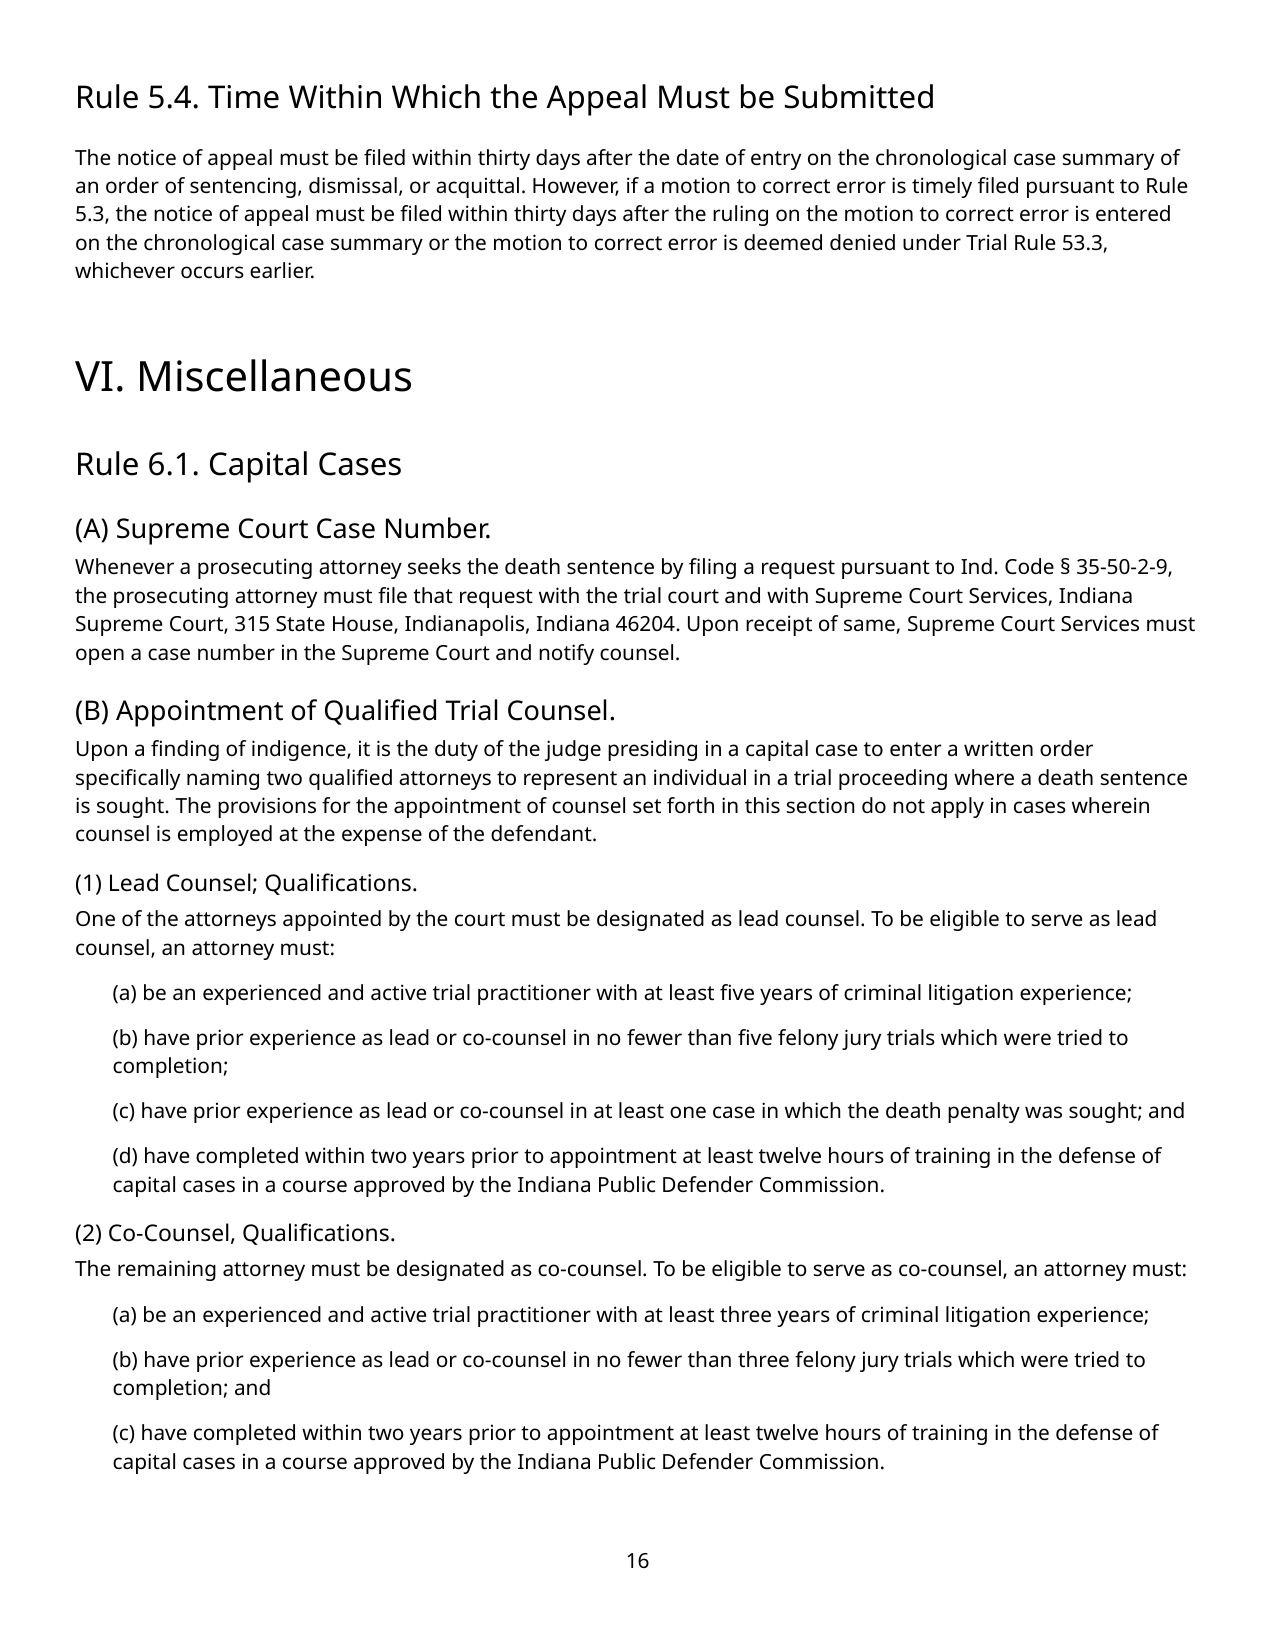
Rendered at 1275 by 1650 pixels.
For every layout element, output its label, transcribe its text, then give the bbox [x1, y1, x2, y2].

subtitle (2) Co-Counsel, Qualifications. [75, 1217, 1200, 1248]
text (a) be an experienced and active trial practitioner with at least five years of criminal litigation experience; [112, 978, 1200, 1006]
subtitle Rule 5.4. Time Within Which the Appeal Must be Submitted [75, 75, 1200, 118]
text (d) have completed within two years prior to appointment at least twelve hours of training in the defense of capital cases in a course approved by the Indiana Public Defender Commission. [112, 1141, 1200, 1198]
subtitle Rule 6.1. Capital Cases [75, 442, 1200, 484]
text Upon a finding of indigence, it is the duty of the judge presiding in a capital case to enter a written order specifically naming two qualified attorneys to represent an individual in a trial proceeding where a death sentence is sought. The provisions for the appointment of counsel set forth in this section do not apply in cases wherein counsel is employed at the expense of the defendant. [75, 734, 1200, 848]
subtitle (A) Supreme Court Case Number. [75, 509, 1200, 546]
text The notice of appeal must be filed within thirty days after the date of entry on the chronological case summary of an order of sentencing, dismissal, or acquittal. However, if a motion to correct error is timely filed pursuant to Rule 5.3, the notice of appeal must be filed within thirty days after the ruling on the motion to correct error is entered on the chronological case summary or the motion to correct error is deemed denied under Trial Rule 53.3, whichever occurs earlier. [75, 143, 1200, 285]
text (b) have prior experience as lead or co-counsel in no fewer than three felony jury trials which were tried to completion; and [112, 1345, 1200, 1402]
text (a) be an experienced and active trial practitioner with at least three years of criminal litigation experience; [112, 1300, 1200, 1328]
text (c) have prior experience as lead or co-counsel in at least one case in which the death penalty was sought; and [112, 1096, 1200, 1125]
subtitle (B) Appointment of Qualified Trial Counsel. [75, 691, 1200, 728]
subtitle (1) Lead Counsel; Qualifications. [75, 867, 1200, 898]
text The remaining attorney must be designated as co-counsel. To be eligible to serve as co-counsel, an attorney must: [75, 1254, 1200, 1283]
text One of the attorneys appointed by the court must be designated as lead counsel. To be eligible to serve as lead counsel, an attorney must: [75, 904, 1200, 961]
text Whenever a prosecuting attorney seeks the death sentence by filing a request pursuant to Ind. Code § 35-50-2-9, the prosecuting attorney must file that request with the trial court and with Supreme Court Services, Indiana Supreme Court, 315 State House, Indianapolis, Indiana 46204. Upon receipt of same, Supreme Court Services must open a case number in the Supreme Court and notify counsel. [75, 552, 1200, 666]
text (c) have completed within two years prior to appointment at least twelve hours of training in the defense of capital cases in a course approved by the Indiana Public Defender Commission. [112, 1418, 1200, 1475]
text (b) have prior experience as lead or co-counsel in no fewer than five felony jury trials which were tried to completion; [112, 1023, 1200, 1080]
subtitle VI. Miscellaneous [75, 347, 1200, 404]
